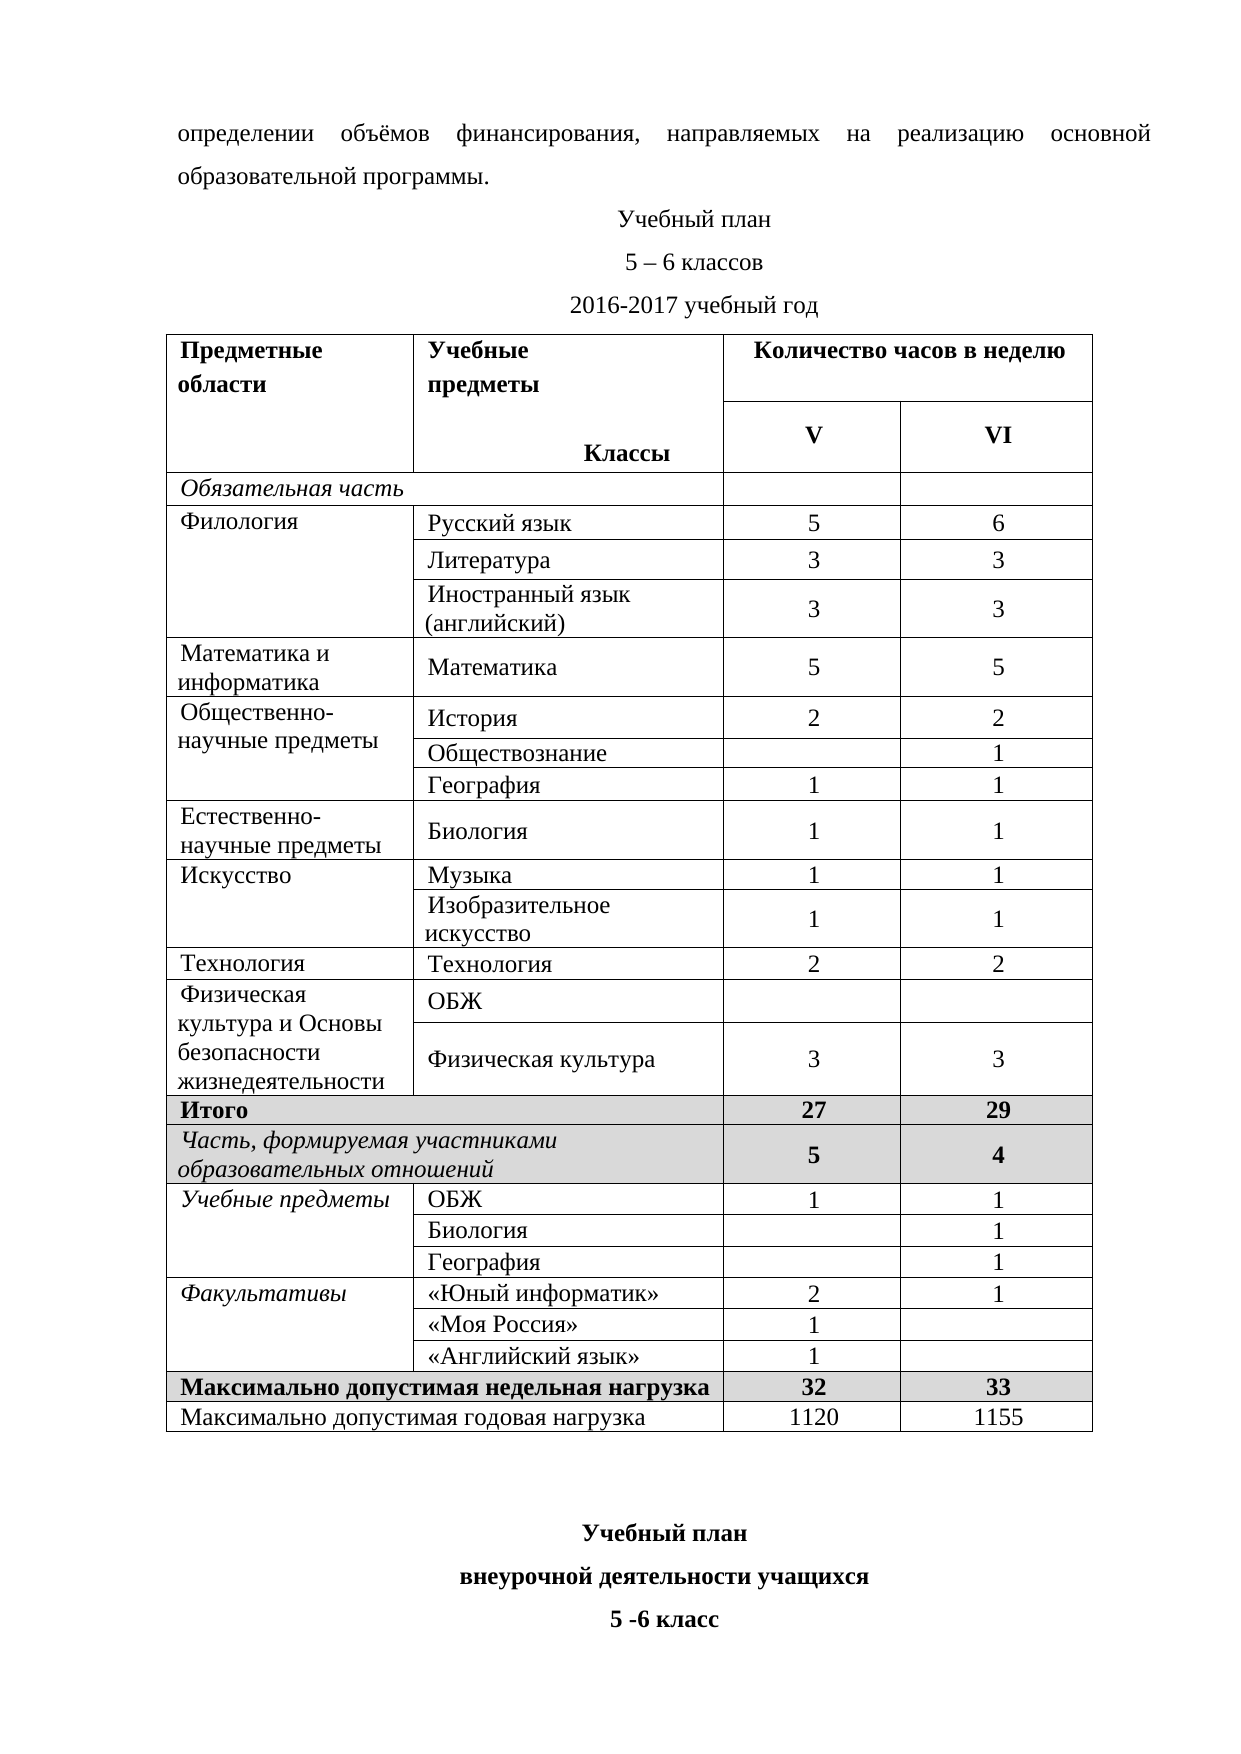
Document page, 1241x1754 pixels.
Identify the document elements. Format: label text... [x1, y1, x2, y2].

table_cell 1 [901, 1278, 1092, 1308]
table_cell 3 [724, 1023, 900, 1094]
table_cell 1 [901, 860, 1092, 889]
table_cell Музыка [414, 860, 723, 889]
table_cell «Английский язык» [414, 1341, 723, 1371]
table_cell 2 [901, 948, 1092, 978]
table_cell [901, 473, 1092, 505]
table_cell Часть, формируемая участниками образовательных отношений [167, 1125, 723, 1183]
table_cell Искусство [167, 860, 413, 947]
table_cell Математика [414, 638, 723, 696]
table_cell Русский язык [414, 506, 723, 539]
table_cell [724, 473, 900, 505]
table_cell 1 [901, 739, 1092, 767]
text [177, 118, 1152, 190]
table_cell «Моя Россия» [414, 1309, 723, 1340]
text Учебный план [177, 1518, 1152, 1547]
table_cell 1 [901, 1184, 1092, 1214]
table_cell 3 [901, 1023, 1092, 1094]
table_cell 2 [724, 948, 900, 978]
table_cell 3 [724, 540, 900, 578]
table_cell 1 [724, 890, 900, 947]
table_cell [724, 1215, 900, 1246]
table_cell 6 [901, 506, 1092, 539]
table_cell 1 [901, 1215, 1092, 1246]
table_cell Учебные предметы [167, 1184, 413, 1277]
table_cell 1 [901, 768, 1092, 800]
table_cell 1 [724, 1341, 900, 1371]
table_cell Технология [167, 948, 413, 978]
table_cell [901, 980, 1092, 1022]
table_cell 27 [724, 1096, 900, 1124]
table_cell Общественно-научные предметы [167, 697, 413, 800]
text 5 – 6 классов [177, 247, 1152, 276]
table_cell Максимально допустимая годовая нагрузка [167, 1402, 723, 1431]
table_cell [901, 1309, 1092, 1340]
text 5 -6 класс [177, 1604, 1152, 1633]
table_cell 29 [901, 1096, 1092, 1124]
table_cell 5 [901, 638, 1092, 696]
table_cell 3 [724, 580, 900, 637]
table_cell 3 [901, 540, 1092, 578]
table_cell 1 [724, 860, 900, 889]
table_cell Факультативы [167, 1278, 413, 1371]
table_cell 1155 [901, 1402, 1092, 1431]
text Учебный план [177, 204, 1152, 233]
text внеурочной деятельности учащихся [177, 1561, 1152, 1590]
table_cell 5 [724, 638, 900, 696]
table_cell Максимально допустимая недельная нагрузка [167, 1372, 723, 1401]
table_cell Биология [414, 801, 723, 859]
table_cell 3 [901, 580, 1092, 637]
table_cell 1 [724, 1184, 900, 1214]
table_cell История [414, 697, 723, 737]
table_cell Обществознание [414, 739, 723, 767]
table_cell 2 [724, 1278, 900, 1308]
table_cell Естественно- научные предметы [167, 801, 413, 859]
table_cell VI [901, 402, 1092, 472]
table_cell 32 [724, 1372, 900, 1401]
table_cell 1 [901, 801, 1092, 859]
table_cell Литература [414, 540, 723, 578]
table_cell 1 [724, 1309, 900, 1340]
table_cell Физическая культура [414, 1023, 723, 1094]
table_cell 1 [724, 768, 900, 800]
table_cell 1 [901, 1247, 1092, 1277]
table_cell География [414, 768, 723, 800]
table_header Количество часов в неделю [724, 335, 1092, 401]
table_cell [724, 1247, 900, 1277]
table_cell География [414, 1247, 723, 1277]
table_cell 1 [724, 801, 900, 859]
table_cell 33 [901, 1372, 1092, 1401]
table_cell 1 [901, 890, 1092, 947]
table_cell Биология [414, 1215, 723, 1246]
table_cell 5 [724, 1125, 900, 1183]
table_header Предметные области [167, 335, 413, 472]
table_cell Иностранный язык (английский) [414, 580, 723, 637]
table_cell «Юный информатик» [414, 1278, 723, 1308]
table_cell [724, 739, 900, 767]
table_cell Обязательная часть [167, 473, 723, 505]
table_cell ОБЖ [414, 1184, 723, 1214]
table_cell V [724, 402, 900, 472]
table_cell 4 [901, 1125, 1092, 1183]
table_cell 2 [724, 697, 900, 737]
table_header Учебные предметы Классы [414, 335, 723, 472]
table_cell Технология [414, 948, 723, 978]
table_cell Филология [167, 506, 413, 637]
text 2016-2017 учебный год [177, 291, 1152, 319]
table_cell Физическая культура и Основы безопасности жизнедеятельности [167, 980, 413, 1094]
table_cell [724, 980, 900, 1022]
table_cell Итого [167, 1096, 723, 1124]
table_cell 5 [724, 506, 900, 539]
table_cell [901, 1341, 1092, 1371]
table_cell Математика и информатика [167, 638, 413, 696]
table_cell 1120 [724, 1402, 900, 1431]
table_cell 2 [901, 697, 1092, 737]
table_cell Изобразительное искусство [414, 890, 723, 947]
table_cell ОБЖ [414, 980, 723, 1022]
